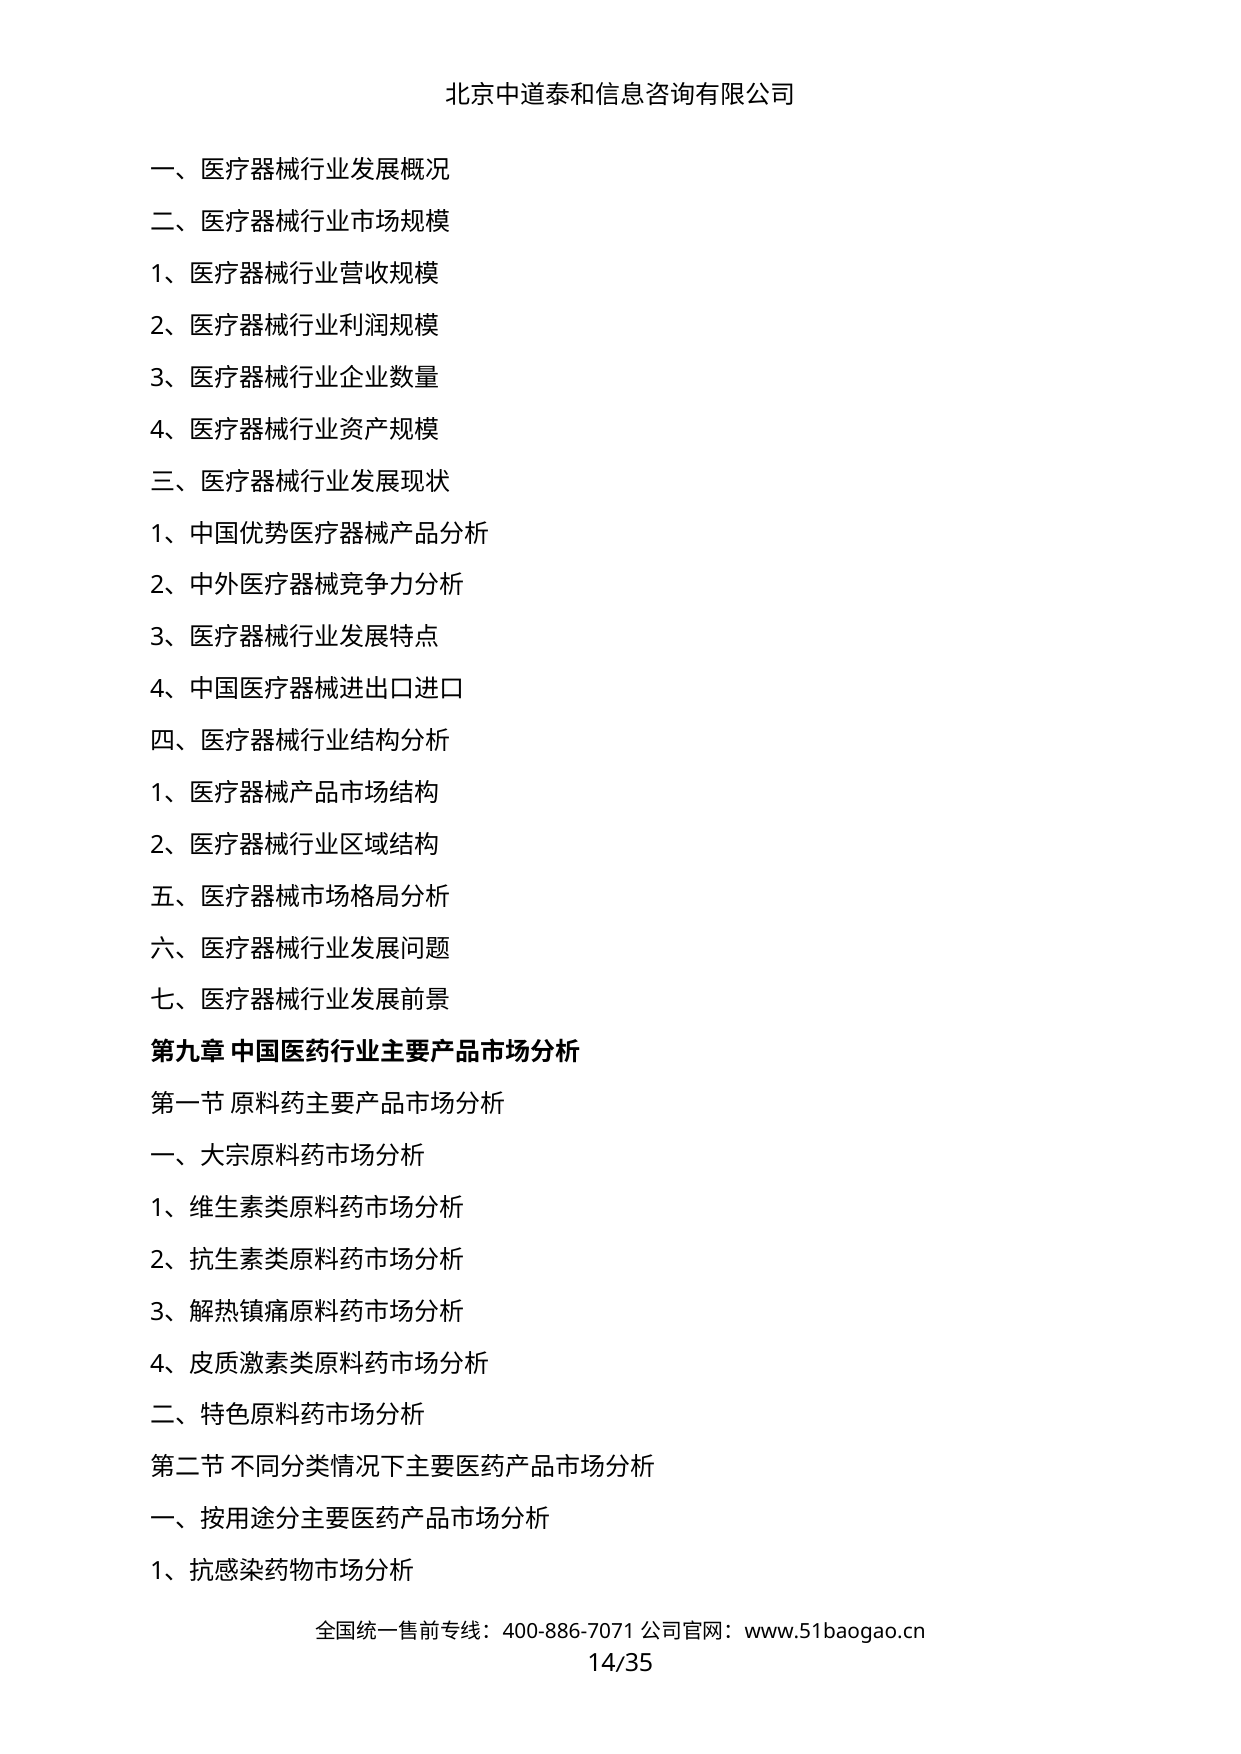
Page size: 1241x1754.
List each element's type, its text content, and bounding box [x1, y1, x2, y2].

text 2、医疗器械行业利润规模 [150, 306, 1090, 342]
text 4、医疗器械行业资产规模 [150, 409, 1090, 446]
text 一、大宗原料药市场分析 [150, 1136, 1090, 1172]
text 第一节 原料药主要产品市场分析 [150, 1084, 1090, 1120]
text 2、抗生素类原料药市场分析 [150, 1239, 1090, 1276]
text 3、解热镇痛原料药市场分析 [150, 1291, 1090, 1327]
text 1、中国优势医疗器械产品分析 [150, 513, 1090, 549]
text 五、医疗器械市场格局分析 [150, 876, 1090, 912]
text 3、医疗器械行业企业数量 [150, 357, 1090, 394]
text 二、特色原料药市场分析 [150, 1395, 1090, 1431]
text 二、医疗器械行业市场规模 [150, 202, 1090, 238]
text 1、医疗器械行业营收规模 [150, 254, 1090, 290]
text 4、皮质激素类原料药市场分析 [150, 1343, 1090, 1379]
text 1、维生素类原料药市场分析 [150, 1187, 1090, 1224]
text 七、医疗器械行业发展前景 [150, 980, 1090, 1016]
text 一、医疗器械行业发展概况 [150, 150, 1090, 186]
text 1、医疗器械产品市场结构 [150, 772, 1090, 809]
text 六、医疗器械行业发展问题 [150, 928, 1090, 964]
text 3、医疗器械行业发展特点 [150, 617, 1090, 653]
text 第二节 不同分类情况下主要医药产品市场分析 [150, 1447, 1090, 1483]
text 四、医疗器械行业结构分析 [150, 721, 1090, 757]
text 三、医疗器械行业发展现状 [150, 461, 1090, 497]
text 4、中国医疗器械进出口进口 [150, 669, 1090, 705]
text 2、医疗器械行业区域结构 [150, 824, 1090, 861]
text 第九章 中国医药行业主要产品市场分析 [150, 1032, 1090, 1068]
text 2、中外医疗器械竞争力分析 [150, 565, 1090, 601]
text 一、按用途分主要医药产品市场分析 [150, 1499, 1090, 1535]
text 1、抗感染药物市场分析 [150, 1551, 1090, 1587]
